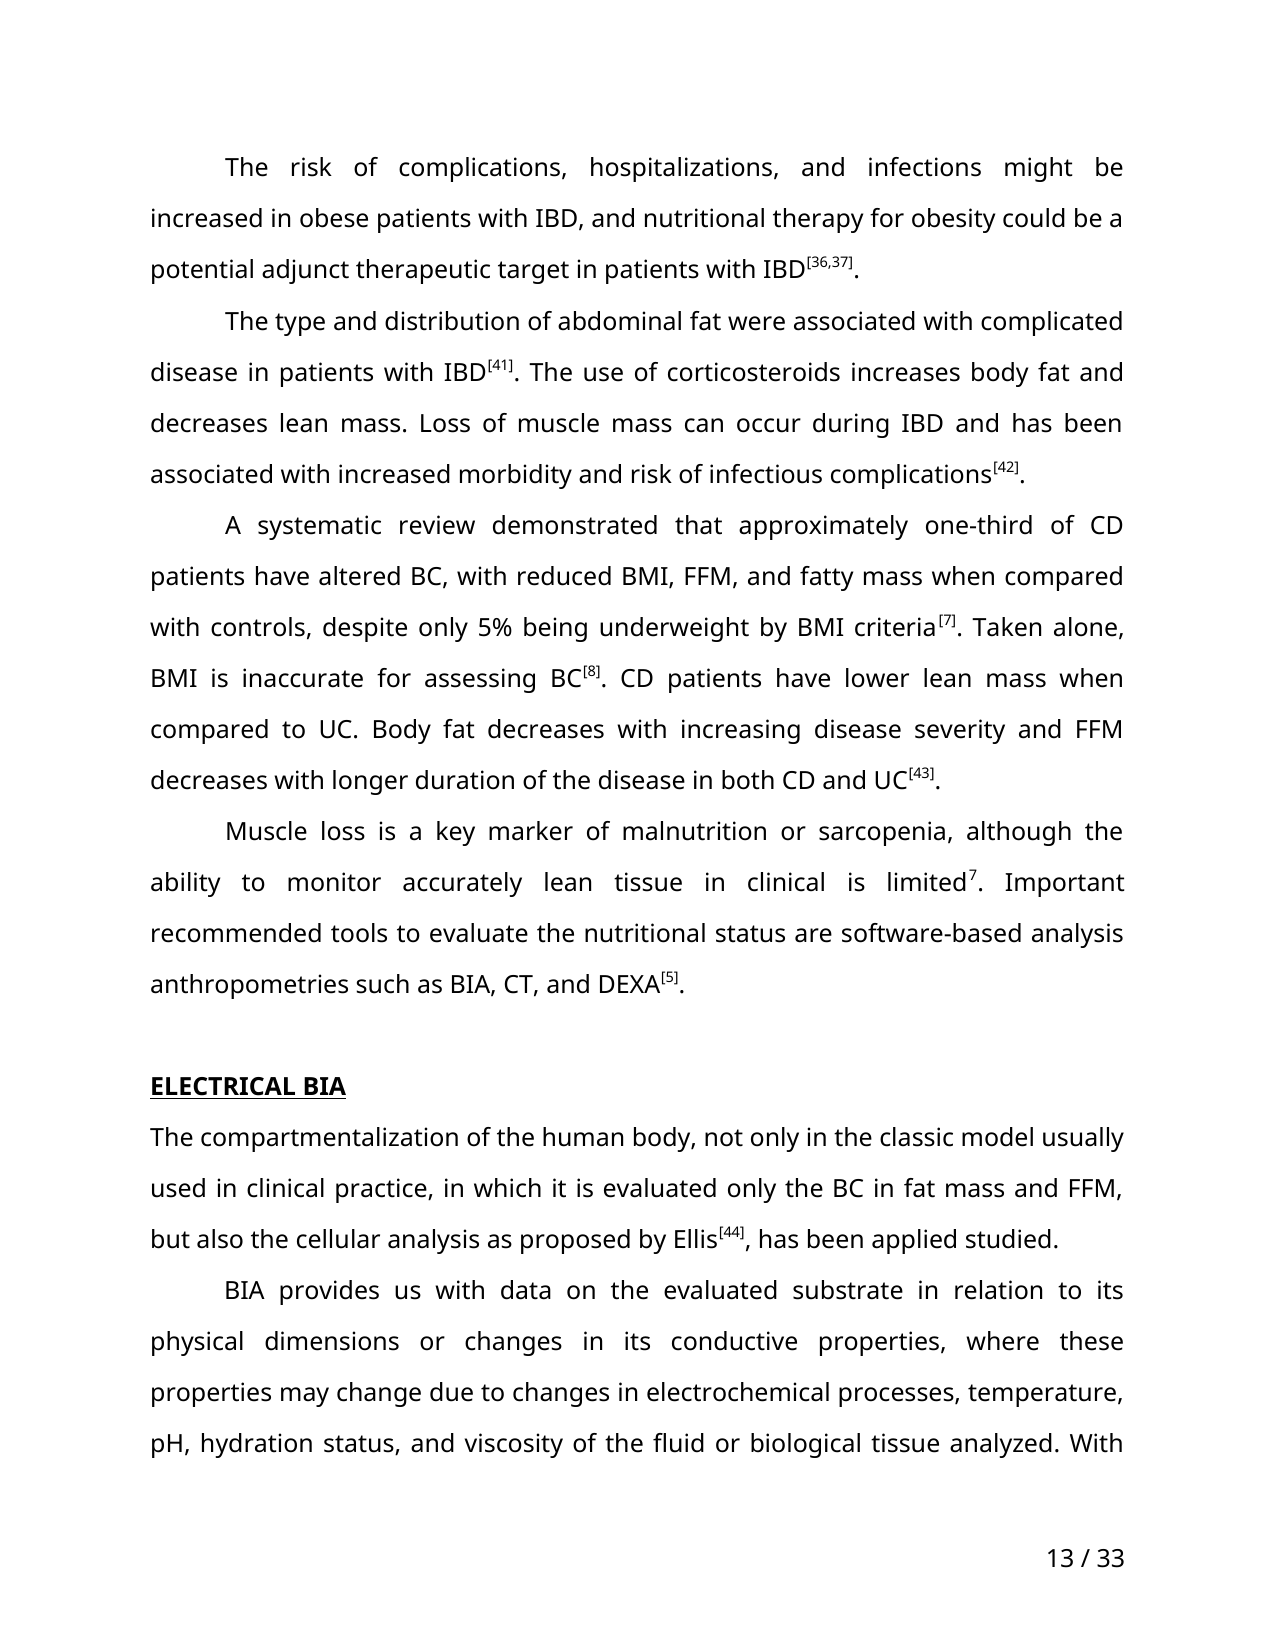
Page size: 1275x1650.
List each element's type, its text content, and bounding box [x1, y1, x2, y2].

text A systematic review demonstrated that approximately one-third of CD patients have altered BC, with reduced BMI, FFM, and fatty mass when compared with controls, despite only 5% being underweight by BMI criteria[7]. Taken alone, BMI is inaccurate for assessing BC[8]. CD patients have lower lean mass when compared to UC. Body fat decreases with increasing disease severity and FFM decreases with longer duration of the disease in both CD and UC[43]. [150, 507, 1125, 797]
text The type and distribution of abdominal fat were associated with complicated disease in patients with IBD[41]. The use of corticosteroids increases body fat and decreases lean mass. Loss of muscle mass can occur during IBD and has been associated with increased morbidity and risk of infectious complications[42]. [150, 303, 1125, 490]
text ELECTRICAL BIA [150, 1069, 1125, 1103]
text The risk of complications, hospitalizations, and infections might be increased in obese patients with IBD, and nutritional therapy for obesity could be a potential adjunct therapeutic target in patients with IBD[36,37]. [150, 150, 1125, 286]
text Muscle loss is a key marker of malnutrition or sarcopenia, although the ability to monitor accurately lean tissue in clinical is limited7. Important recommended tools to evaluate the nutritional status are software-based analysis anthropometries such as BIA, CT, and DEXA[5]. [150, 813, 1125, 1001]
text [150, 1273, 1125, 1460]
text The compartmentalization of the human body, not only in the classic model usually used in clinical practice, in which it is evaluated only the BC in fat mass and FFM, but also the cellular analysis as proposed by Ellis[44], has been applied studied. [150, 1120, 1125, 1256]
